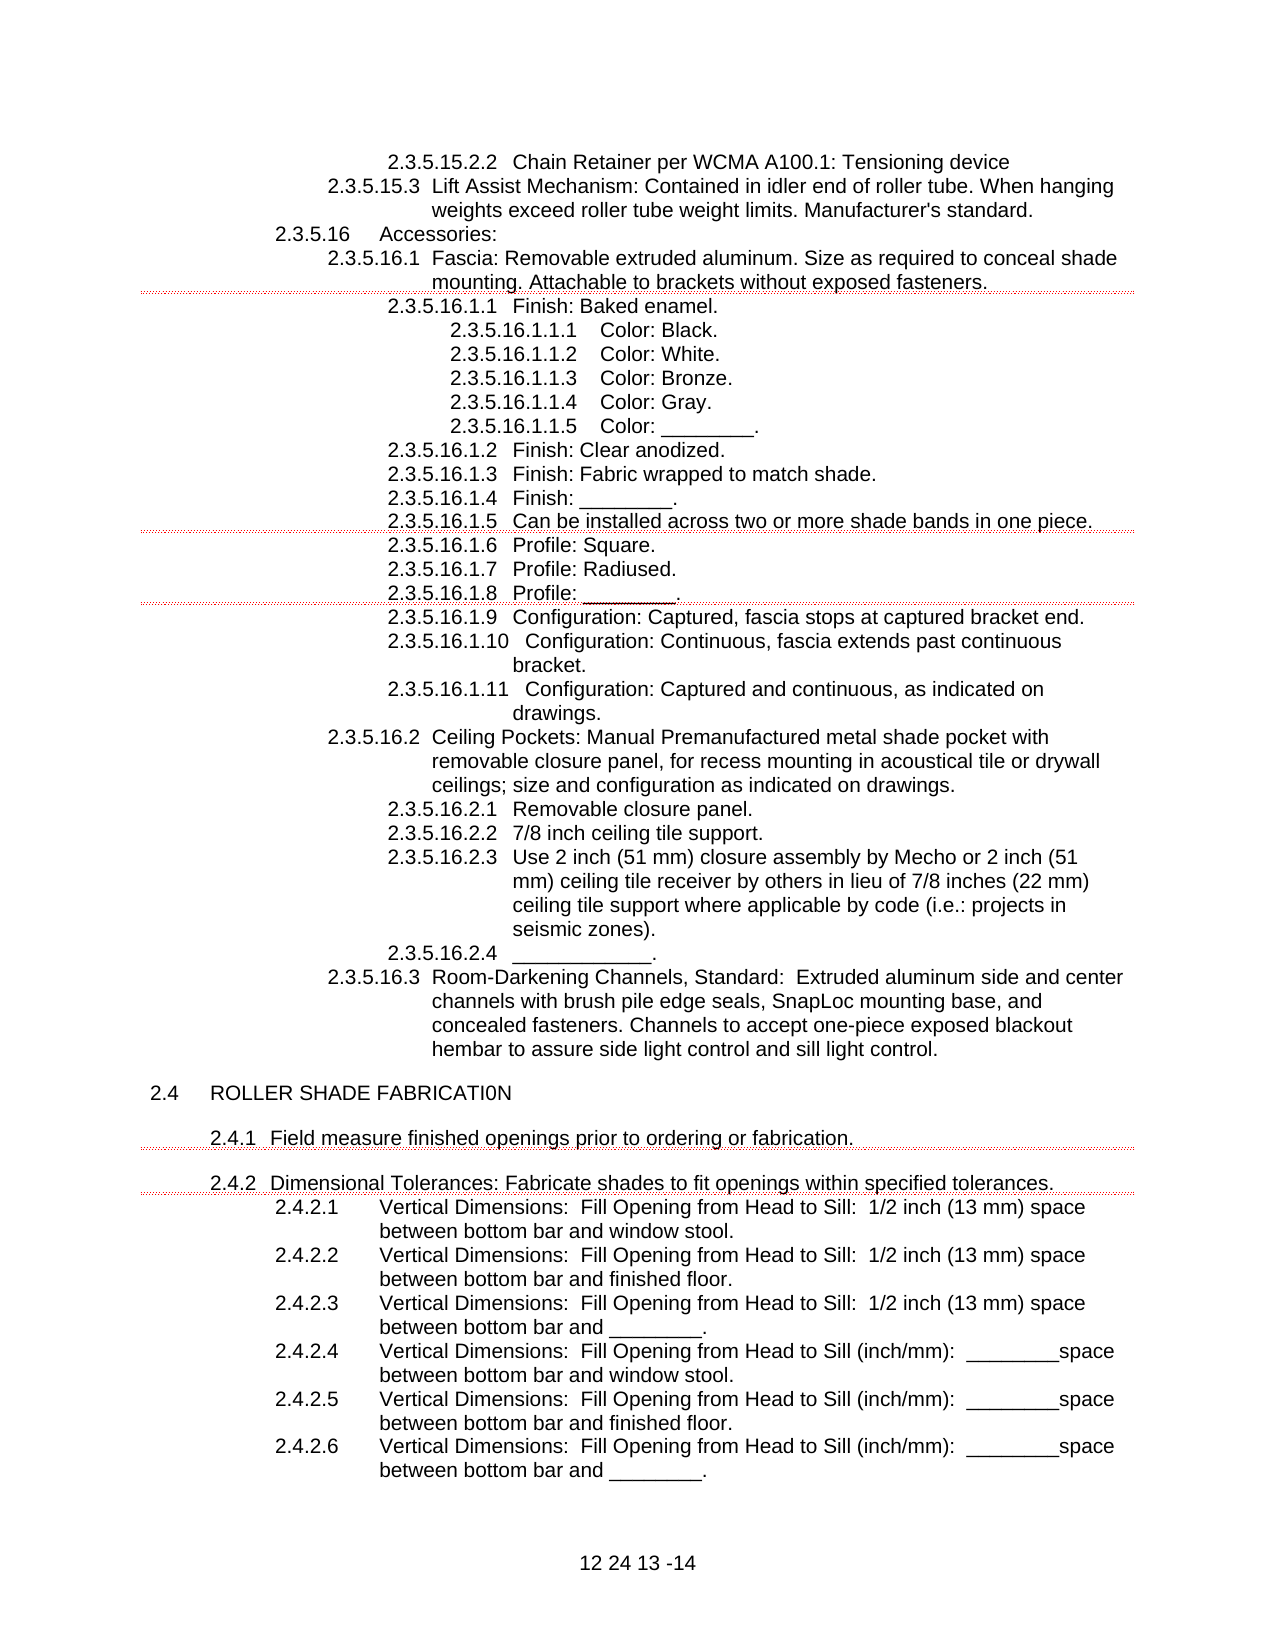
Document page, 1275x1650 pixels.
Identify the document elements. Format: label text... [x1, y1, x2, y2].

list Color: Bronze. [450, 366, 1125, 389]
list Chain Retainer per WCMA A100.1: Tensioning device [387, 150, 1125, 174]
list Vertical Dimensions: Fill Opening from Head to Sill: 1/2 inch (13 mm) space between bottom bar and ________. [275, 1291, 1125, 1338]
list Fascia: Removable extruded aluminum. Size as required to conceal shade mounting. Attachable to brackets without exposed fasteners. [327, 246, 1125, 294]
list 7/8 inch ceiling tile support. [387, 821, 1125, 845]
list Profile: Radiused. [387, 557, 1125, 581]
list Dimensional Tolerances: Fabricate shades to fit openings within specified tolerances. [210, 1171, 1125, 1195]
list Configuration: Captured and continuous, as indicated on drawings. [387, 677, 1125, 725]
list Configuration: Captured, fascia stops at captured bracket end. [387, 605, 1125, 629]
list ROLLER SHADE FABRICATI0N [150, 1081, 1125, 1105]
list Lift Assist Mechanism: Contained in idler end of roller tube. When hanging weights exceed roller tube weight limits. Manufacturer's standard. [327, 174, 1125, 222]
list Profile: Square. [387, 533, 1125, 557]
list Finish: Baked enamel. [387, 294, 1125, 318]
list ____________. [387, 941, 1125, 964]
list Vertical Dimensions: Fill Opening from Head to Sill (inch/mm): ________space between bottom bar and window stool. [275, 1338, 1125, 1386]
list Color: ________. [450, 413, 1125, 437]
list Ceiling Pockets: Manual Premanufactured metal shade pocket with removable closure panel, for recess mounting in acoustical tile or drywall ceilings; size and configuration as indicated on drawings. [327, 725, 1125, 797]
list Vertical Dimensions: Fill Opening from Head to Sill: 1/2 inch (13 mm) space between bottom bar and finished floor. [275, 1243, 1125, 1291]
list Color: Gray. [450, 389, 1125, 413]
list Can be installed across two or more shade bands in one piece. [387, 509, 1125, 533]
list Vertical Dimensions: Fill Opening from Head to Sill (inch/mm): ________space between bottom bar and finished floor. [275, 1386, 1125, 1434]
list Room-Darkening Channels, Standard: Extruded aluminum side and center channels with brush pile edge seals, SnapLoc mounting base, and concealed fasteners. Channels to accept one-piece exposed blackout hembar to assure side light control and sill light control. [327, 964, 1125, 1060]
list Color: Black. [450, 318, 1125, 342]
list Finish: ________. [387, 485, 1125, 509]
list Use 2 inch (51 mm) closure assembly by Mecho or 2 inch (51 mm) ceiling tile receiver by others in lieu of 7/8 inches (22 mm) ceiling tile support where applicable by code (i.e.: projects in seismic zones). [387, 845, 1125, 941]
list Profile: ________. [387, 581, 1125, 605]
list Accessories: [275, 222, 1125, 246]
list Vertical Dimensions: Fill Opening from Head to Sill: 1/2 inch (13 mm) space between bottom bar and window stool. [275, 1195, 1125, 1243]
list Vertical Dimensions: Fill Opening from Head to Sill (inch/mm): ________space between bottom bar and ________. [275, 1434, 1125, 1482]
list Finish: Fabric wrapped to match shade. [387, 461, 1125, 485]
list Configuration: Continuous, fascia extends past continuous bracket. [387, 629, 1125, 677]
list Finish: Clear anodized. [387, 437, 1125, 461]
list Removable closure panel. [387, 797, 1125, 821]
list Color: White. [450, 342, 1125, 366]
list Field measure finished openings prior to ordering or fabrication. [210, 1126, 1125, 1150]
